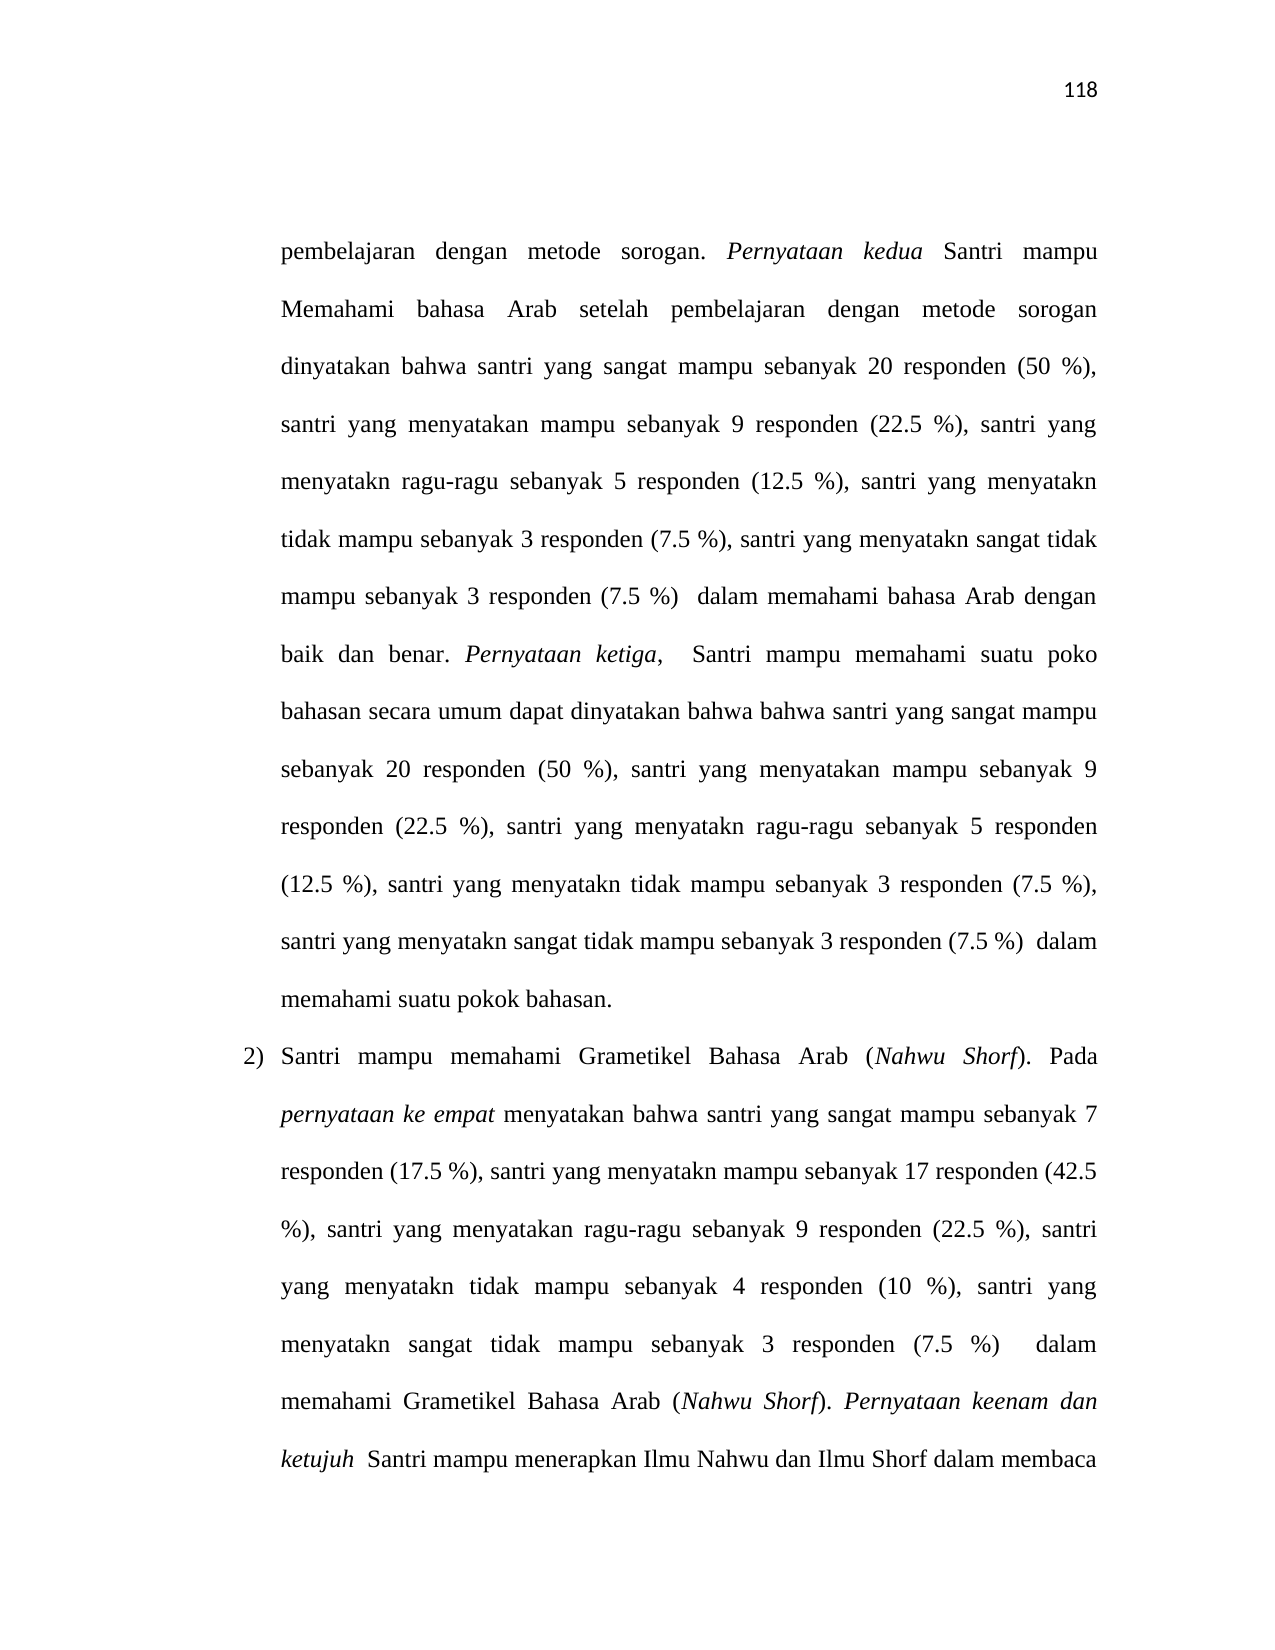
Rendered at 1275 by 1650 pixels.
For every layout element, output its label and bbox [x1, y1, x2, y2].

list [243, 1041, 1098, 1472]
list [243, 236, 1098, 1012]
